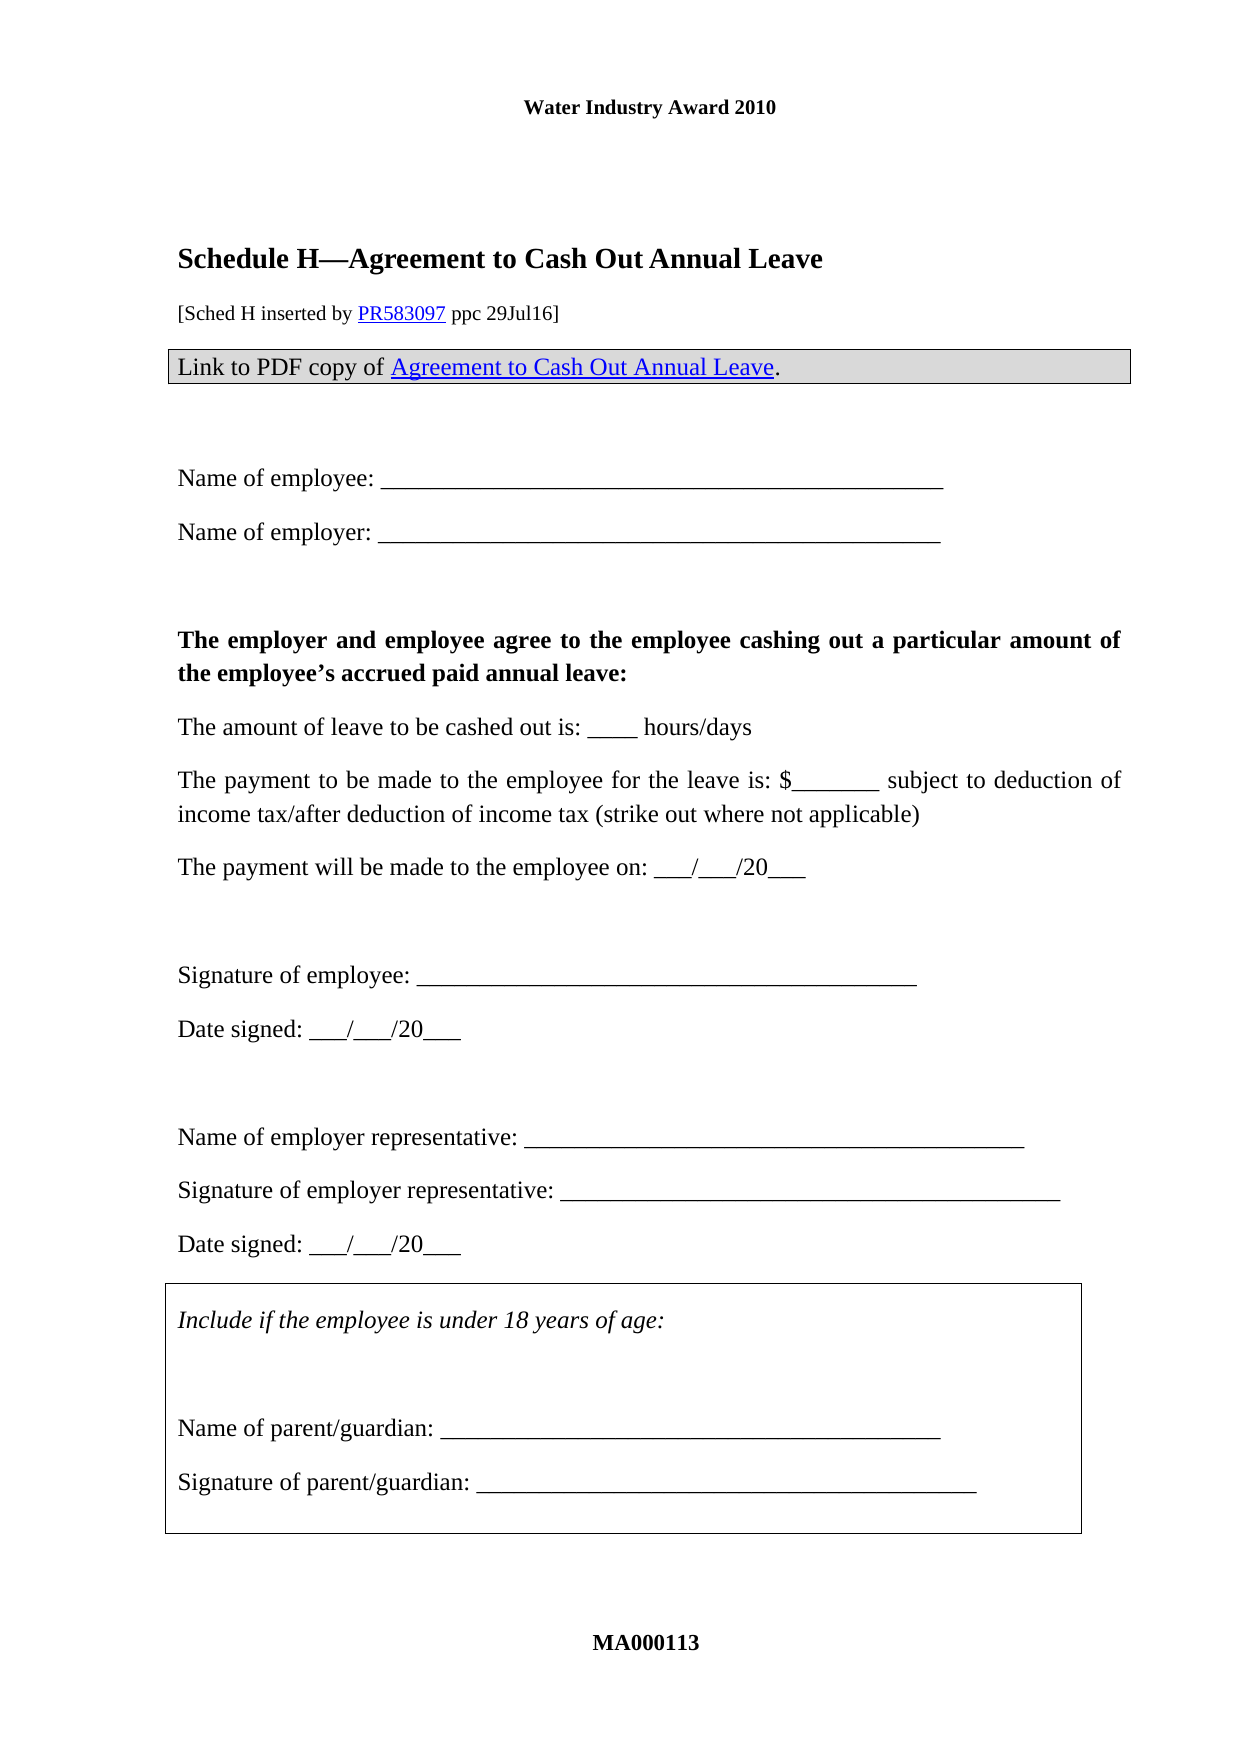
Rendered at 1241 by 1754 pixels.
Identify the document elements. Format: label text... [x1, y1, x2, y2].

text Signature of employee: ________________________________________ [177, 960, 1122, 989]
text Signature of employer representative: ________________________________________ [177, 1176, 1122, 1204]
text Date signed: ___/___/20___ [177, 1014, 1122, 1043]
text [Sched H inserted by PR583097 ppc 29Jul16] [177, 301, 1122, 325]
text Date signed: ___/___/20___ [177, 1229, 1122, 1258]
text Name of employer representative: ________________________________________ [177, 1122, 1122, 1151]
text The employer and employee agree to the employee cashing out a particular amount of the employee’s accrued paid annual leave: [177, 625, 1122, 687]
text The payment will be made to the employee on: ___/___/20___ [177, 852, 1122, 881]
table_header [166, 1284, 1081, 1532]
text Name of employee: _____________________________________________ [177, 463, 1122, 492]
text Link to PDF copy of Agreement to Cash Out Annual Leave. [169, 350, 1130, 383]
text The amount of leave to be cashed out is: ____ hours/days [177, 712, 1122, 741]
text Name of employer: _____________________________________________ [177, 517, 1122, 546]
text The payment to be made to the employee for the leave is: $_______ subject to deduction of income tax/after deduction of income tax (strike out where not applicable) [177, 766, 1122, 827]
text —Agreement to Cash Out Annual Leave [177, 242, 1122, 275]
